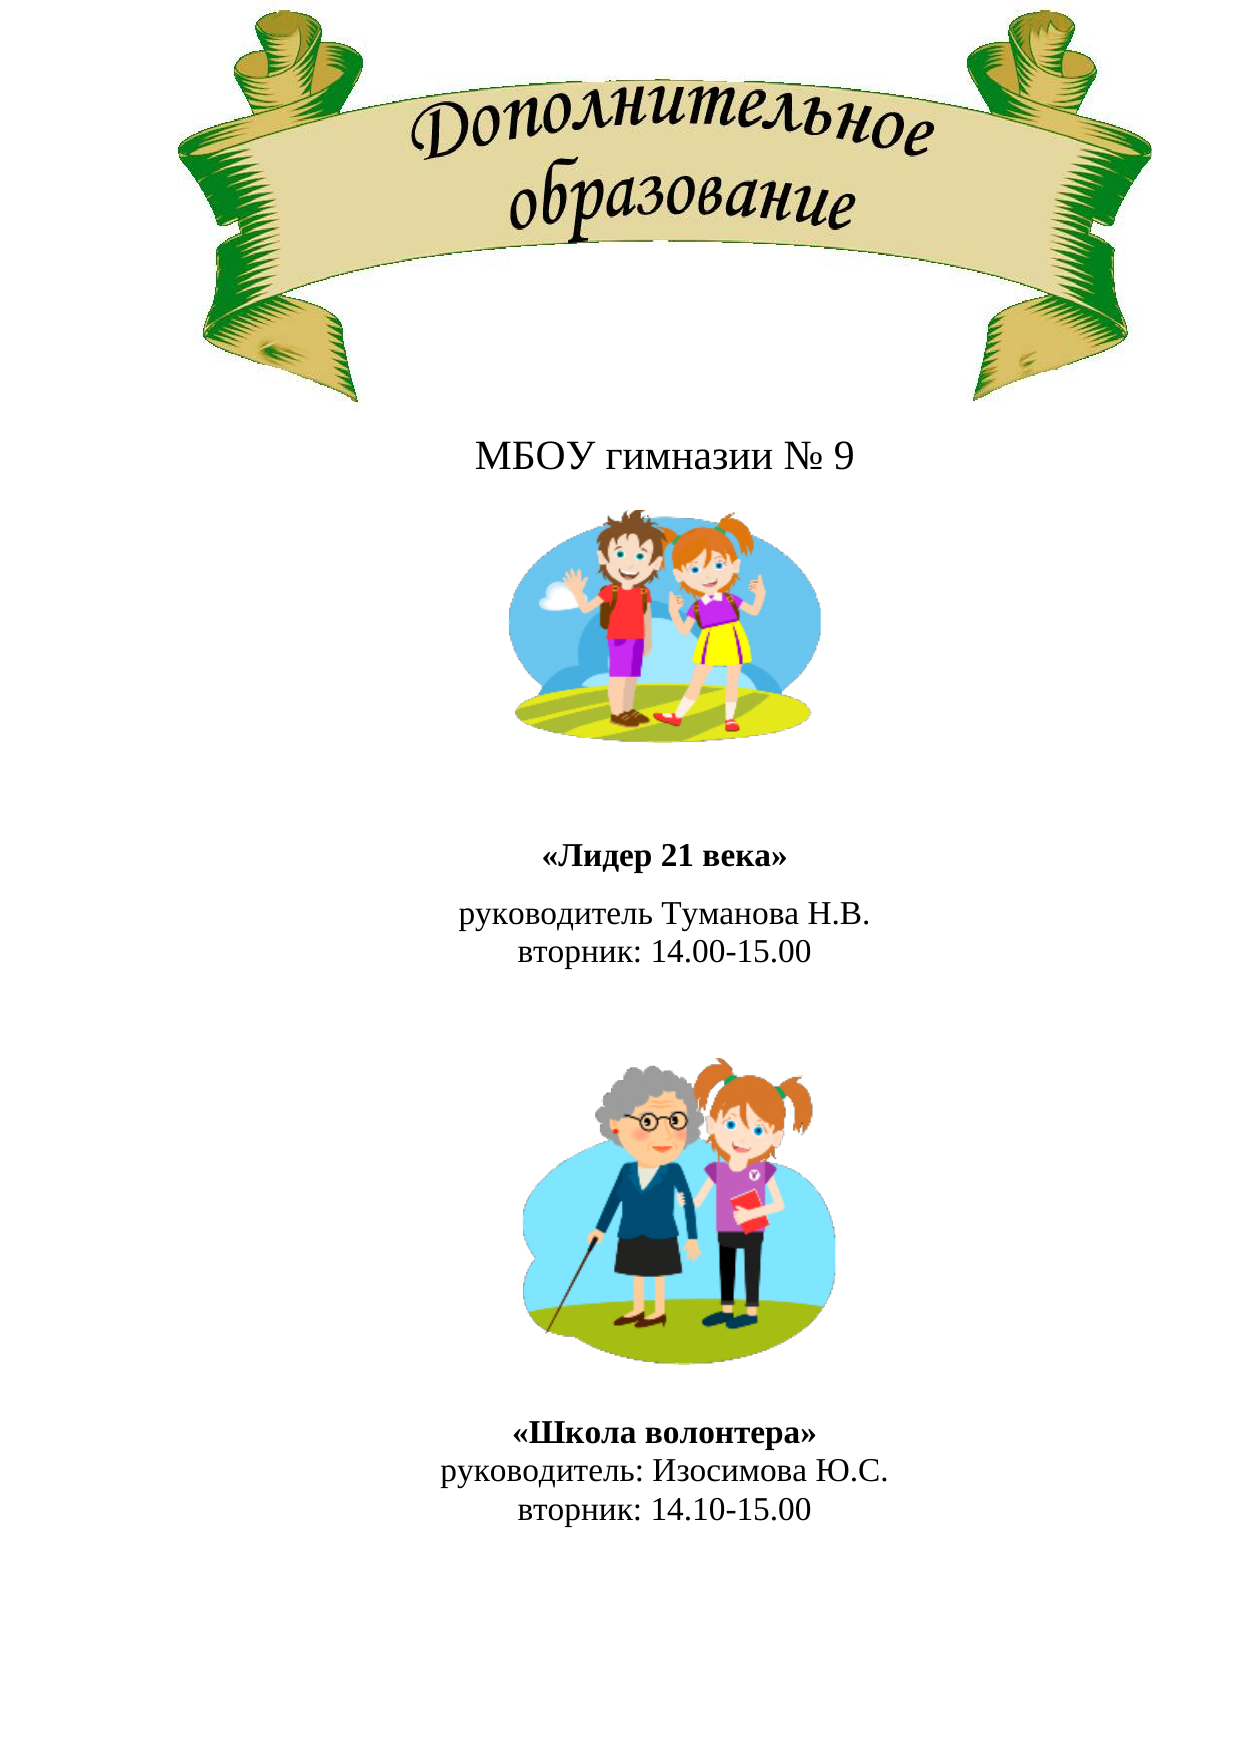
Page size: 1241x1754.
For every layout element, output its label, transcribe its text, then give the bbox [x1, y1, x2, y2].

picture [508, 510, 821, 743]
picture [177, 0, 1152, 412]
text вторник: 14.10-15.00 [177, 1489, 1152, 1527]
text руководитель: Изосимова Ю.С. [177, 1451, 1152, 1489]
text МБОУ гимназии № 9 [177, 430, 1152, 478]
picture [522, 1058, 836, 1365]
text «Лидер 21 века» [177, 835, 1152, 873]
text «Школа волонтера» [177, 1412, 1152, 1451]
text вторник: 14.00-15.00 [177, 932, 1152, 970]
text руководитель Туманова Н.В. [177, 893, 1152, 932]
